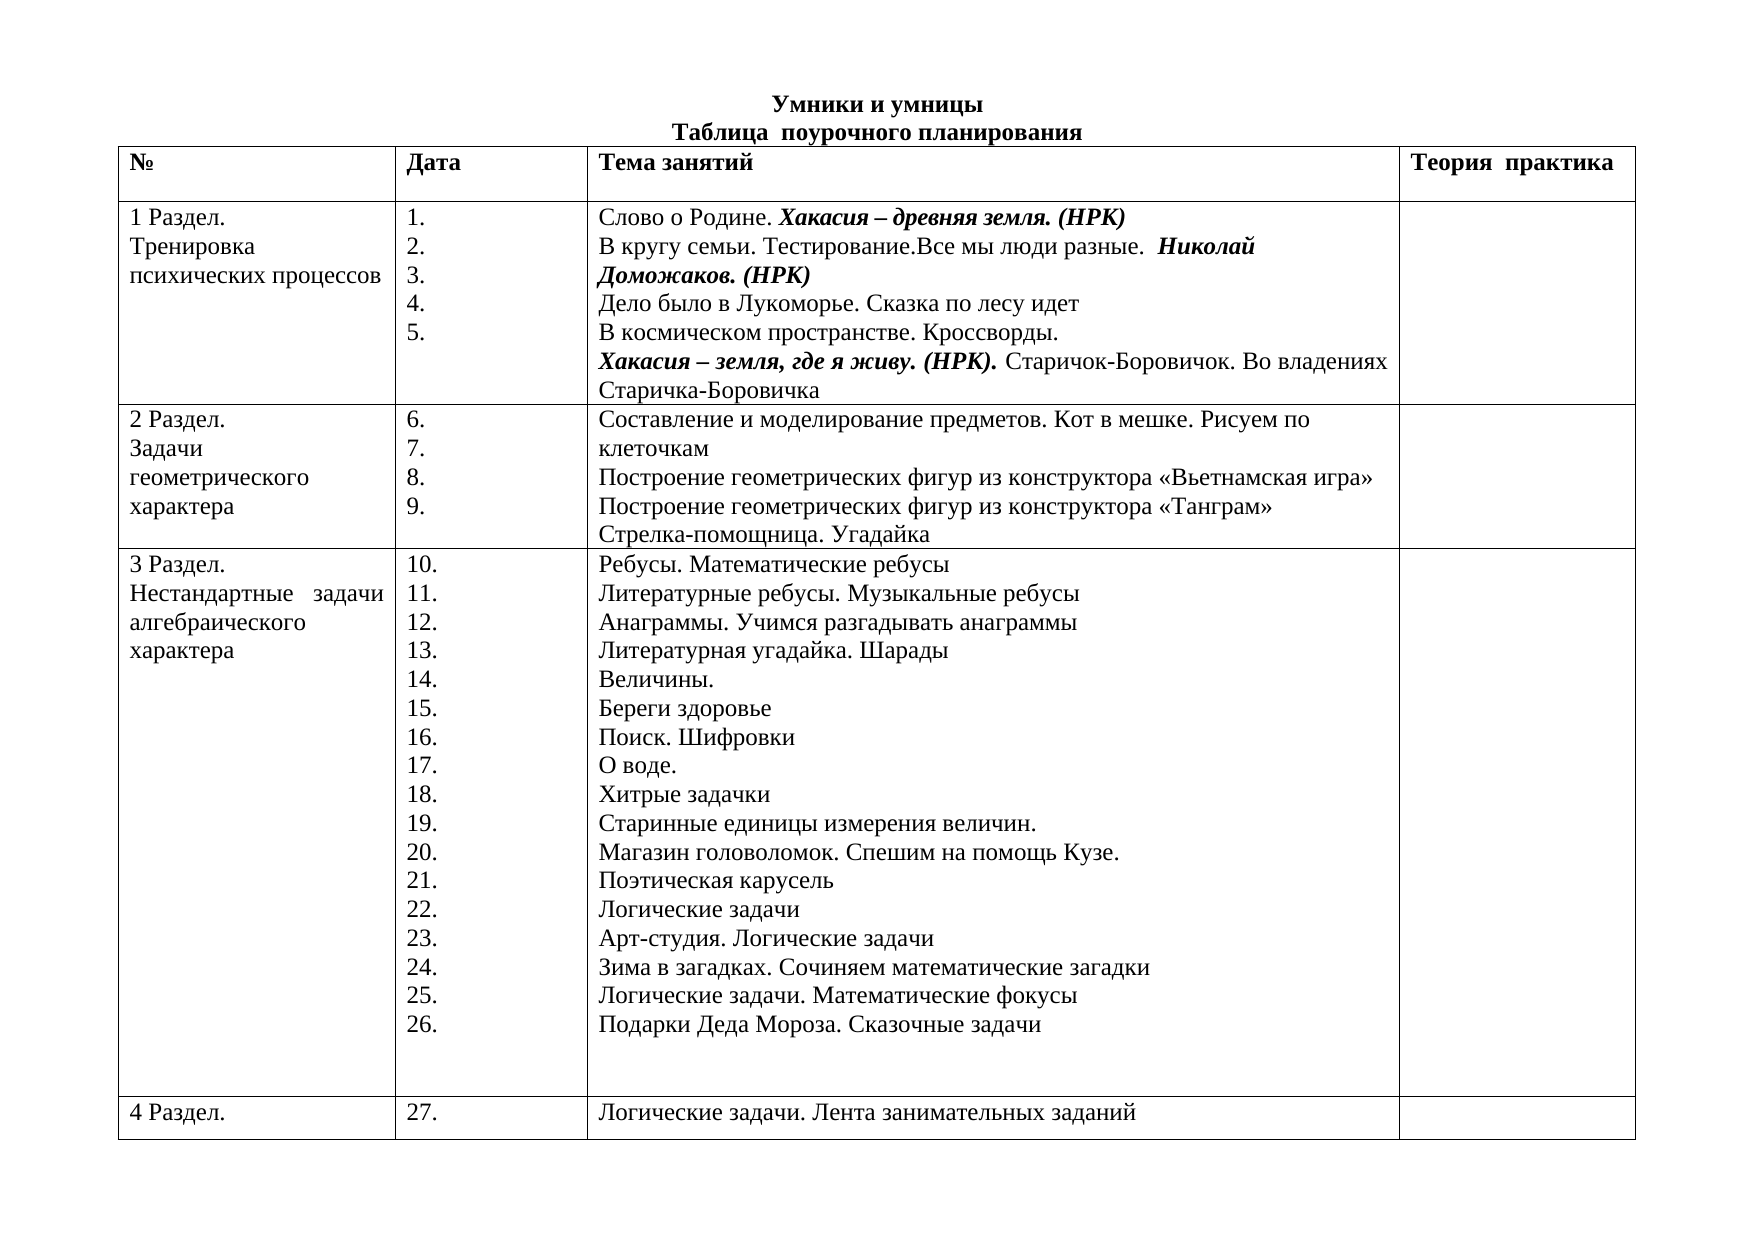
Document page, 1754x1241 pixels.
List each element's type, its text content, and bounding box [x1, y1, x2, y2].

table_cell 10. 11. 12. 13. 14. 15. 16. 17. 18. 19. 20. 21. 22. 23. 24. 25. 26. [396, 549, 587, 1096]
table_cell [1400, 202, 1635, 403]
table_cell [119, 1097, 395, 1139]
text Таблица поурочного планирования [118, 117, 1636, 146]
table_cell [1400, 1097, 1635, 1139]
table_cell 1 Раздел. Тренировка психических процессов [119, 202, 395, 403]
table_header № [119, 147, 395, 201]
text Умники и умницы [118, 89, 1636, 117]
table_cell 1. 2. 3. 4. 5. [396, 202, 587, 403]
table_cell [396, 1097, 587, 1139]
table_cell [1400, 549, 1635, 1096]
table_header Теория практика [1400, 147, 1635, 201]
table_cell Слово о Родине. Хакасия – древняя земля. (НРК) В кругу семьи. Тестирование.Все мы люди разные. Николай Доможаков. (НРК) Дело было в Лукоморье. Сказка по лесу идет В космическом пространстве. Кроссворды. Хакасия – земля, где я живу. (НРК). Старичок-Боровичок. Во владениях Старичка-Боровичка [588, 202, 1399, 403]
table_cell Составление и моделирование предметов. Кот в мешке. Рисуем по клеточкам Построение геометрических фигур из конструктора «Вьетнамская игра» Построение геометрических фигур из конструктора «Танграм» Стрелка-помощница. Угадайка [588, 405, 1399, 548]
table_cell 3 Раздел. Нестандартные задачи алгебраического характера [119, 549, 395, 1096]
table_header Дата [396, 147, 587, 201]
table_cell [1400, 405, 1635, 548]
table_cell 6. 7. 8. 9. [396, 405, 587, 548]
table_header Тема занятий [588, 147, 1399, 201]
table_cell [588, 1097, 1399, 1139]
table_cell Ребусы. Математические ребусы Литературные ребусы. Музыкальные ребусы Анаграммы. Учимся разгадывать анаграммы Литературная угадайка. Шарады Величины. Береги здоровье Поиск. Шифровки О воде. Хитрые задачки Старинные единицы измерения величин. Магазин головоломок. Спешим на помощь Кузе. Поэтическая карусель Логические задачи Арт-студия. Логические задачи Зима в загадках. Сочиняем математические загадки Логические задачи. Математические фокусы Подарки Деда Мороза. Сказочные задачи [588, 549, 1399, 1096]
table_cell 2 Раздел. Задачи геометрического характера [119, 405, 395, 548]
